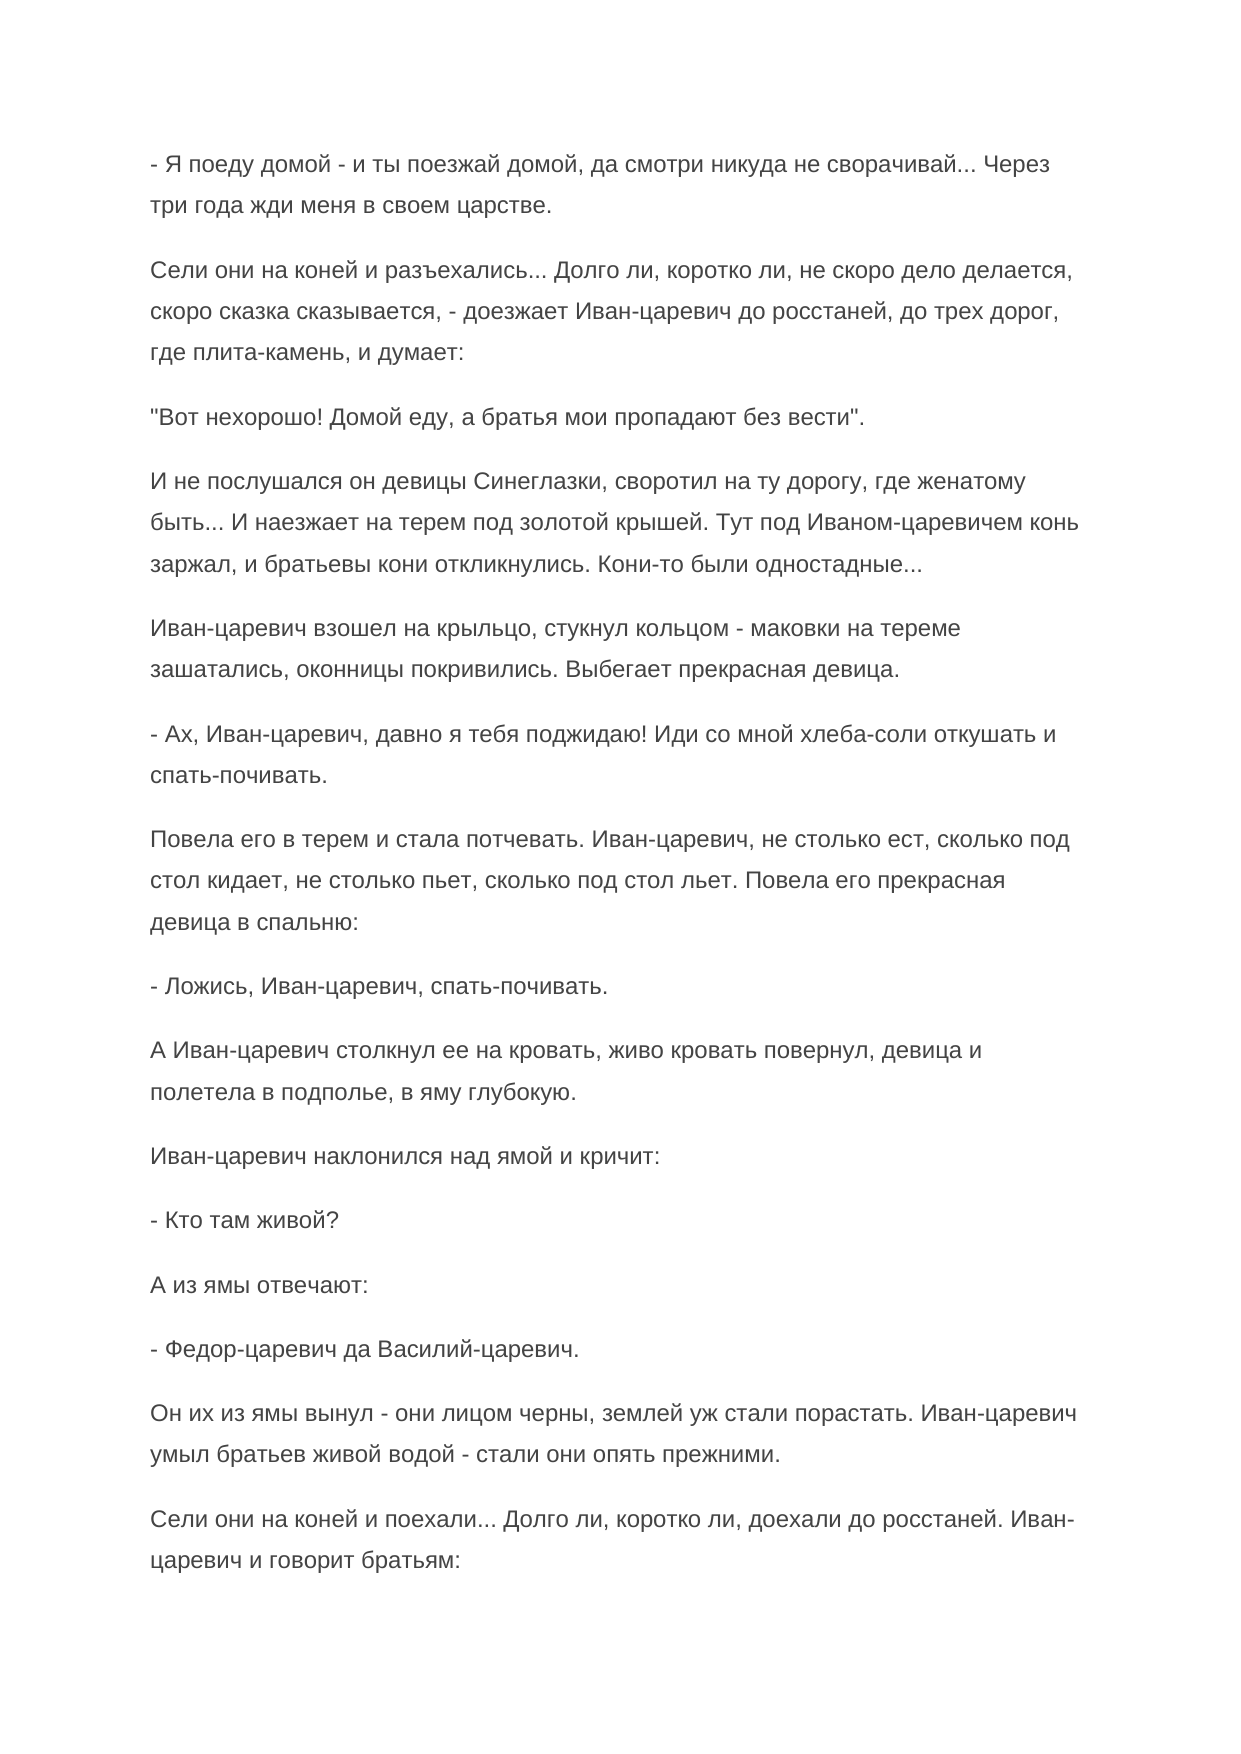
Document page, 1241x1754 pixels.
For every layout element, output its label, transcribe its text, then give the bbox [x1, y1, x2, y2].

text - Я поеду домой - и ты поезжай домой, да смотри никуда не сворачивай... Через три года жди меня в своем царстве. [150, 150, 1090, 219]
text Иван-царевич взошел на крыльцо, стукнул кольцом - маковки на тереме зашатались, оконницы покривились. Выбегает прекрасная девица. [150, 614, 1090, 683]
text - Ах, Иван-царевич, давно я тебя поджидаю! Иди со мной хлеба-соли откушать и спать-почивать. [150, 719, 1090, 788]
text И не послушался он девицы Синеглазки, своротил на ту дорогу, где женатому быть... И наезжает на терем под золотой крышей. Тут под Иваном-царевичем конь заржал, и братьевы кони откликнулись. Кони-то были одностадные... [150, 467, 1090, 577]
text - Ложись, Иван-царевич, спать-почивать. [150, 972, 1090, 1000]
text Он их из ямы вынул - они лицом черны, землей уж стали порастать. Иван-царевич умыл братьев живой водой - стали они опять прежними. [150, 1399, 1090, 1468]
text Сели они на коней и разъехались... Долго ли, коротко ли, не скоро дело делается, скоро сказка сказывается, - доезжает Иван-царевич до росстаней, до трех дорог, где плита-камень, и думает: [150, 256, 1090, 366]
text - Федор-царевич да Василий-царевич. [150, 1335, 1090, 1362]
text Сели они на коней и поехали... Долго ли, коротко ли, доехали до росстаней. Иван-царевич и говорит братьям: [150, 1505, 1090, 1574]
text А Иван-царевич столкнул ее на кровать, живо кровать повернул, девица и полетела в подполье, в яму глубокую. [150, 1036, 1090, 1105]
text А из ямы отвечают: [150, 1271, 1090, 1298]
text "Вот нехорошо! Домой еду, а братья мои пропадают без вести". [150, 403, 1090, 430]
text - Кто там живой? [150, 1206, 1090, 1234]
text Повела его в терем и стала потчевать. Иван-царевич, не столько ест, сколько под стол кидает, не столько пьет, сколько под стол льет. Повела его прекрасная девица в спальню: [150, 825, 1090, 935]
text Иван-царевич наклонился над ямой и кричит: [150, 1142, 1090, 1169]
